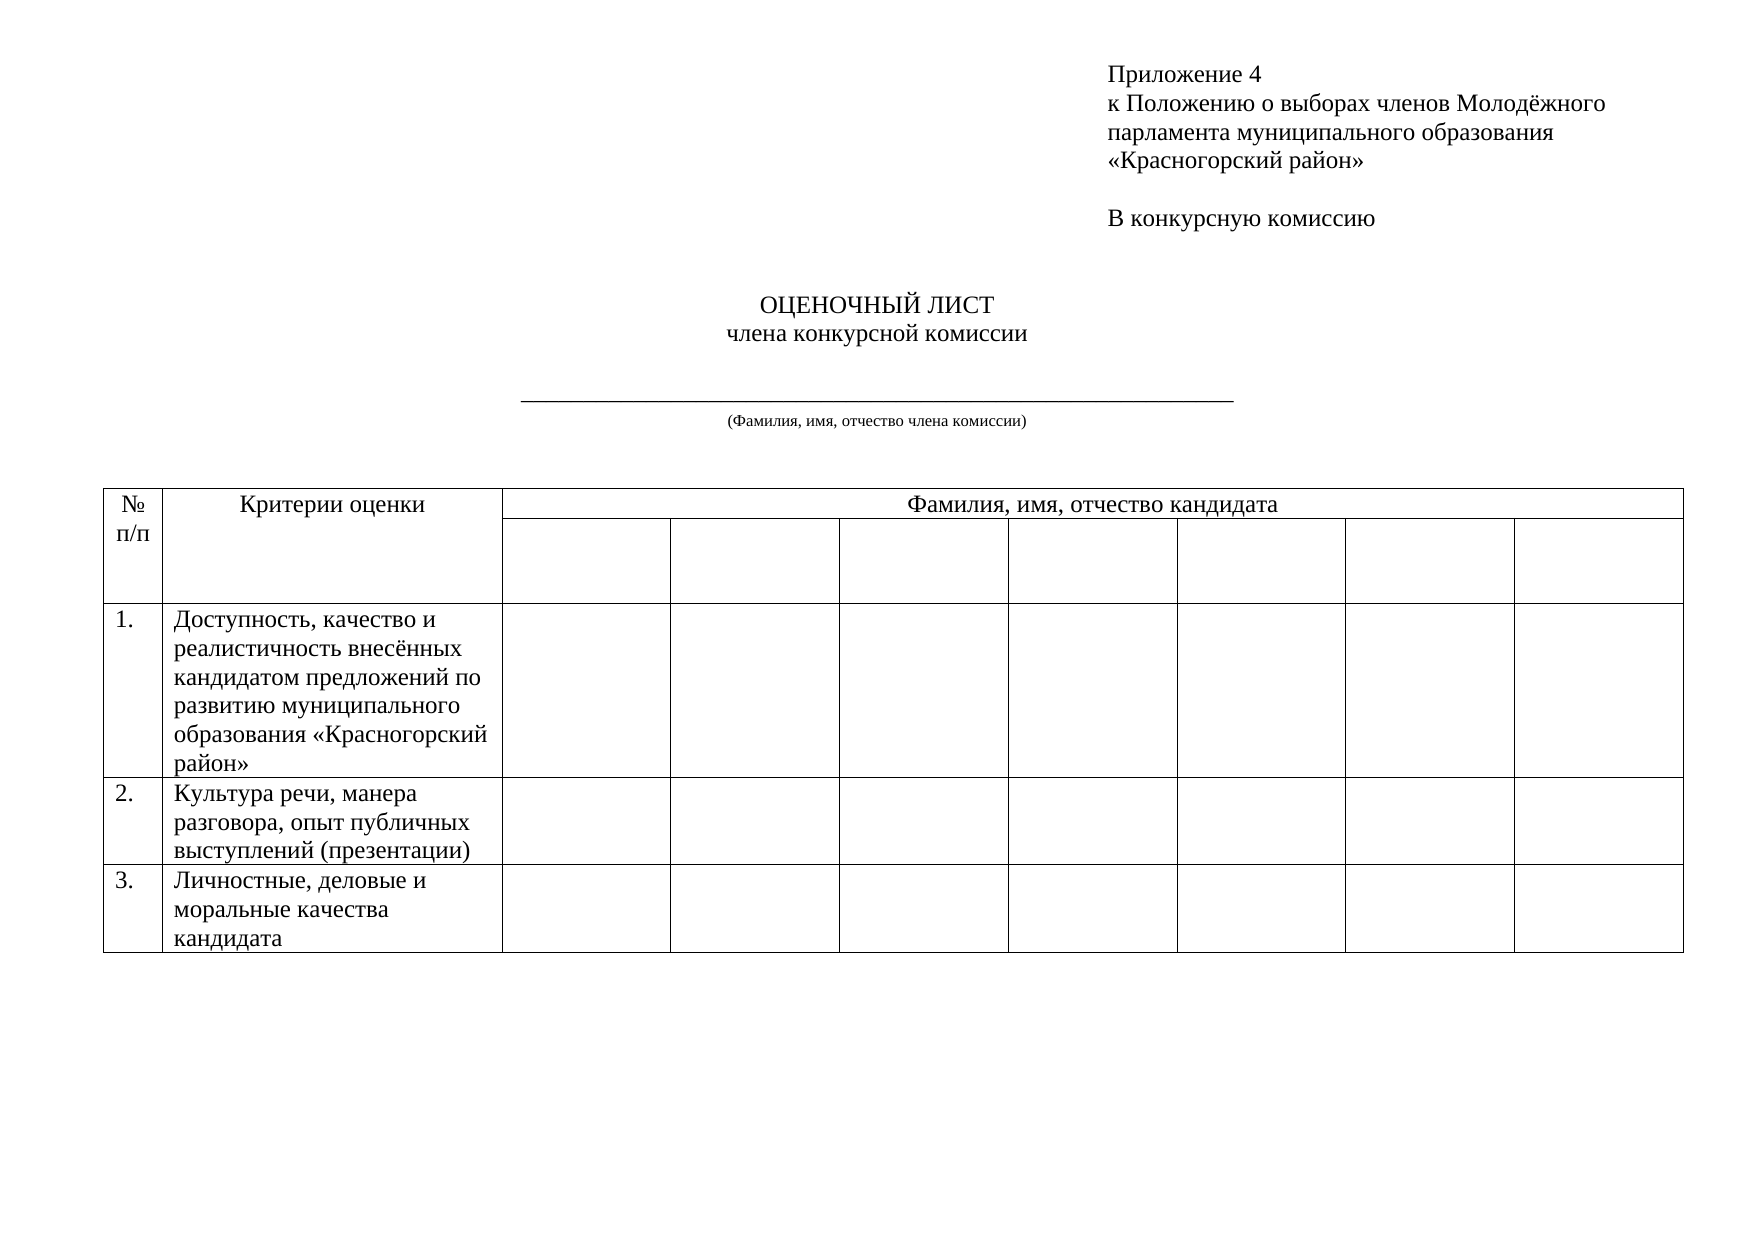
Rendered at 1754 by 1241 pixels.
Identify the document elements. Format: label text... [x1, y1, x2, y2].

text _________________________________________________________ [59, 376, 1695, 405]
table_cell [1515, 778, 1683, 864]
text к Положению о выборах членов Молодёжного парламента муниципального образования «Красногорский район» [1107, 88, 1695, 174]
table_cell [1178, 865, 1345, 952]
text Приложение 4 [1107, 59, 1695, 88]
table_cell [671, 519, 839, 603]
table_cell [1515, 519, 1683, 603]
table_cell [104, 865, 162, 952]
table_cell [1009, 519, 1177, 603]
table_cell [1009, 865, 1177, 952]
table_cell [1515, 604, 1683, 777]
text ОЦЕНОЧНЫЙ ЛИСТ [59, 290, 1695, 318]
table_cell Доступность, качество и реалистичность внесённых кандидатом предложений по развитию муниципального образования «Красногорский район» [163, 604, 502, 777]
table_cell [1178, 778, 1345, 864]
table_cell Культура речи, манера разговора, опыт публичных выступлений (презентации) [163, 778, 502, 864]
table_cell [1515, 865, 1683, 952]
text (Фамилия, имя, отчество члена комиссии) [59, 405, 1695, 430]
table_cell [1178, 604, 1345, 777]
table_cell [840, 604, 1008, 777]
table_cell [104, 604, 162, 777]
table_cell [503, 865, 670, 952]
table_cell [503, 778, 670, 864]
table_cell [1009, 604, 1177, 777]
table_cell [1346, 865, 1514, 952]
table_cell [671, 778, 839, 864]
table_cell [503, 519, 670, 603]
table_cell [1346, 778, 1514, 864]
table_cell [104, 778, 162, 864]
table_cell [503, 604, 670, 777]
table_cell [1346, 519, 1514, 603]
table_cell [1178, 519, 1345, 603]
table_cell [1346, 604, 1514, 777]
table_cell [840, 865, 1008, 952]
table_header Критерии оценки [163, 489, 502, 603]
table_cell [1009, 778, 1177, 864]
table_cell [840, 519, 1008, 603]
table_header Фамилия, имя, отчество кандидата [503, 489, 1683, 518]
table_header № п/п [104, 489, 162, 603]
table_cell [840, 778, 1008, 864]
table_cell [671, 604, 839, 777]
table_cell Личностные, деловые и моральные качества кандидата [163, 865, 502, 952]
text члена конкурсной комиссии [59, 318, 1695, 347]
table_cell [671, 865, 839, 952]
text В конкурсную комиссию [1107, 203, 1695, 232]
